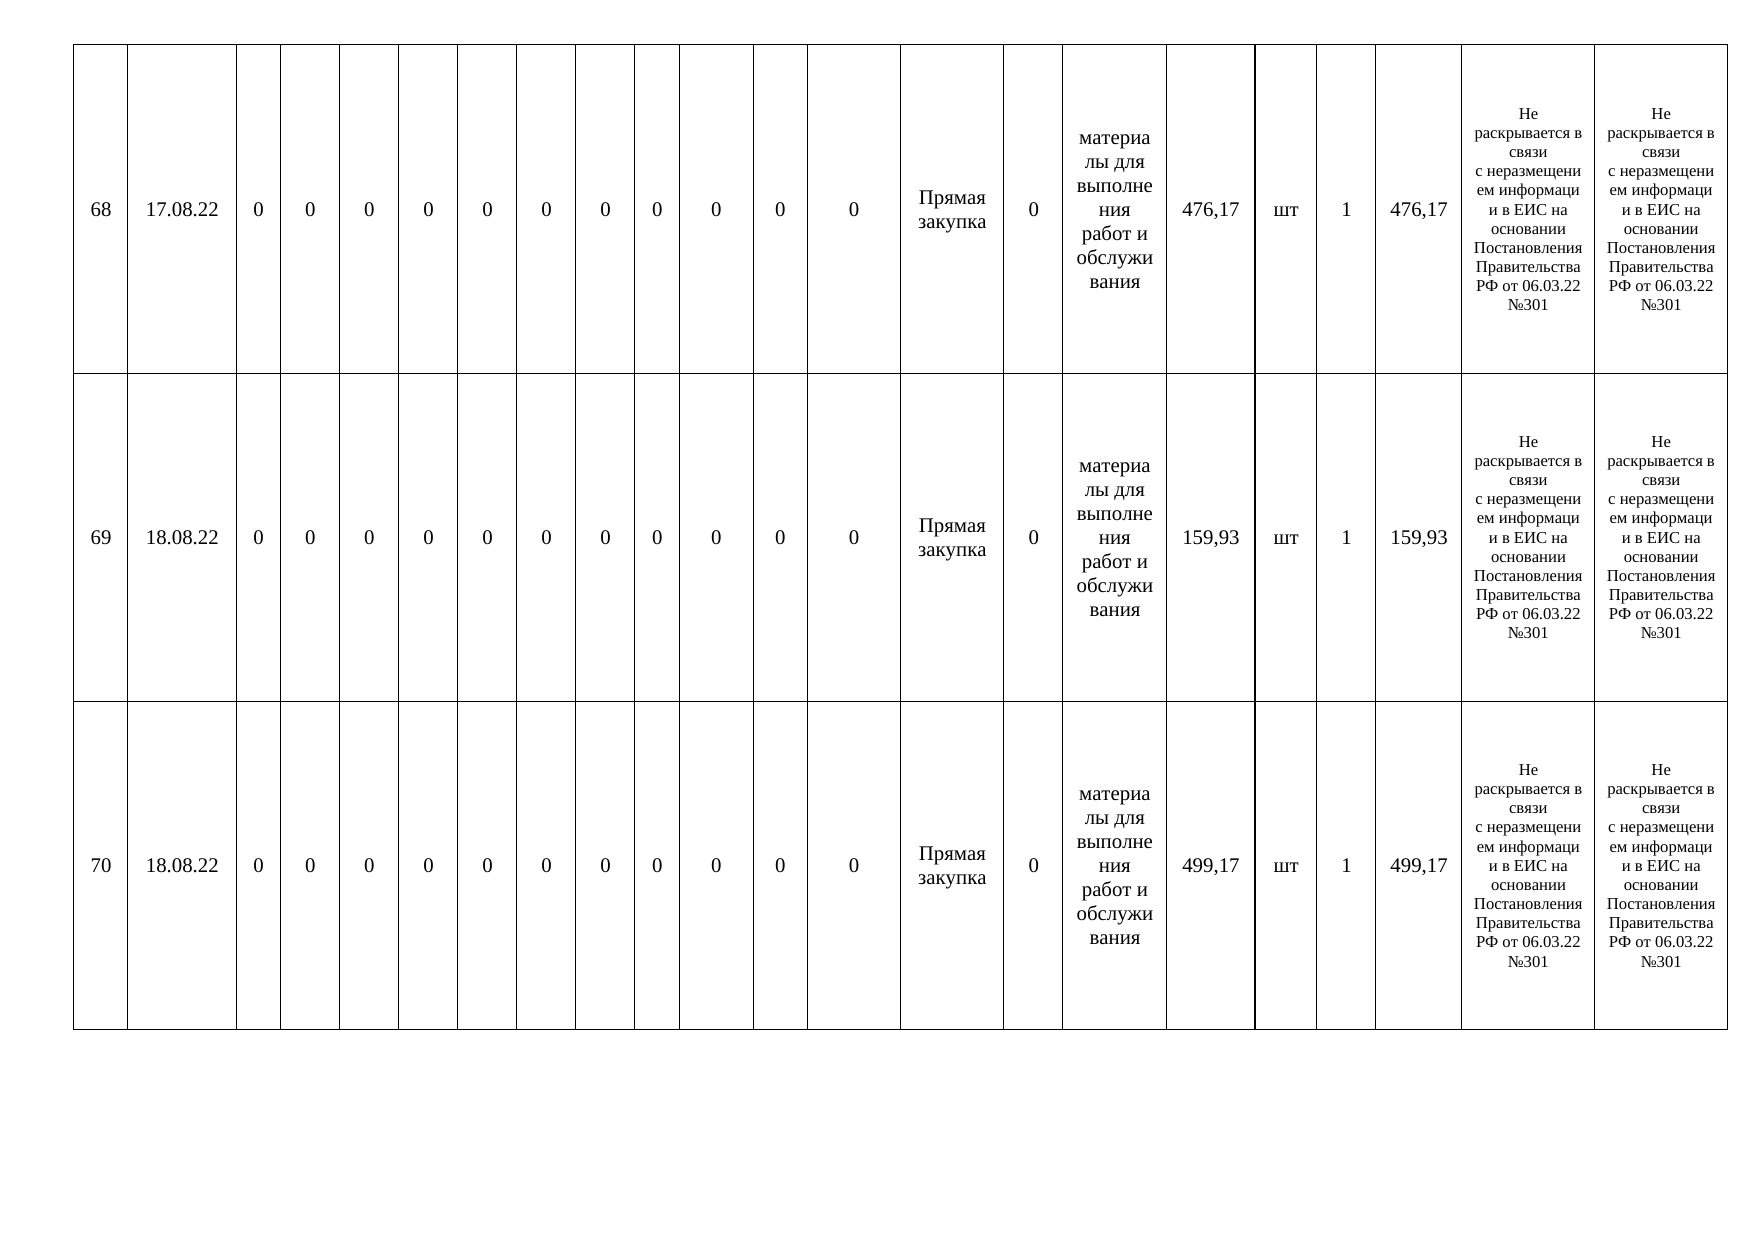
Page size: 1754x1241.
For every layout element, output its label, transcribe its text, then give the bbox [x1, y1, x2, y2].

table_cell 0 [1004, 45, 1062, 372]
table_cell 0 [281, 45, 339, 372]
table_cell 0 [340, 45, 398, 372]
table_cell 0 [754, 45, 807, 372]
table_cell 0 [1004, 374, 1062, 701]
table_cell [1063, 702, 1166, 1029]
table_cell 0 [237, 702, 280, 1029]
table_cell 0 [576, 702, 634, 1029]
table_cell 0 [281, 702, 339, 1029]
table_cell 0 [399, 374, 457, 701]
table_cell 17.08.22 [128, 45, 236, 372]
table_cell 0 [237, 45, 280, 372]
table_cell 499,17 [1376, 702, 1461, 1029]
table_cell 0 [517, 702, 575, 1029]
table_cell 0 [237, 374, 280, 701]
table_cell 159,93 [1376, 374, 1461, 701]
table_cell 0 [680, 45, 753, 372]
table_cell 0 [517, 45, 575, 372]
table_cell шт [1256, 45, 1316, 372]
table_cell Прямая закупка [901, 702, 1003, 1029]
table_cell шт [1256, 374, 1316, 701]
table_cell Прямая закупка [901, 374, 1003, 701]
table_cell 476,17 [1167, 45, 1254, 372]
table_cell 159,93 [1167, 374, 1254, 701]
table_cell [1462, 702, 1594, 1029]
table_cell 0 [808, 374, 900, 701]
table_cell 0 [458, 374, 516, 701]
table_cell 18.08.22 [128, 374, 236, 701]
table_cell 0 [808, 702, 900, 1029]
table_cell 0 [680, 702, 753, 1029]
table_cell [1462, 45, 1594, 372]
table_cell 0 [281, 374, 339, 701]
table_cell 0 [458, 45, 516, 372]
table_cell 0 [754, 374, 807, 701]
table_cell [1595, 45, 1727, 372]
table_cell 0 [399, 45, 457, 372]
table_cell 1 [1317, 45, 1375, 372]
table_cell 0 [808, 45, 900, 372]
table_cell 18.08.22 [128, 702, 236, 1029]
table_cell 1 [1317, 702, 1375, 1029]
table_cell материалы для выполнения работ и обслуживания [1063, 374, 1166, 701]
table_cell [1063, 45, 1166, 372]
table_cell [1595, 702, 1727, 1029]
table_cell 0 [1004, 702, 1062, 1029]
table_cell 70 [74, 702, 127, 1029]
table_cell 476,17 [1376, 45, 1461, 372]
table_cell Не раскрывается в связи с неразмещением информации в ЕИС на основании Постановления Правительства РФ от 06.03.22 №301 [1595, 374, 1727, 701]
table_cell шт [1256, 702, 1316, 1029]
table_cell 499,17 [1167, 702, 1254, 1029]
table_cell 0 [340, 702, 398, 1029]
table_cell 0 [458, 702, 516, 1029]
table_cell 68 [74, 45, 127, 372]
table_cell 0 [576, 45, 634, 372]
table_cell 0 [635, 374, 679, 701]
table_cell 0 [635, 45, 679, 372]
table_cell 0 [576, 374, 634, 701]
table_cell 1 [1317, 374, 1375, 701]
table_cell 0 [399, 702, 457, 1029]
table_cell Не раскрывается в связи с неразмещением информации в ЕИС на основании Постановления Правительства РФ от 06.03.22 №301 [1462, 374, 1594, 701]
table_cell 0 [754, 702, 807, 1029]
table_cell 0 [517, 374, 575, 701]
table_cell 69 [74, 374, 127, 701]
table_cell 0 [635, 702, 679, 1029]
table_cell 0 [680, 374, 753, 701]
table_cell Прямая закупка [901, 45, 1003, 372]
table_cell 0 [340, 374, 398, 701]
